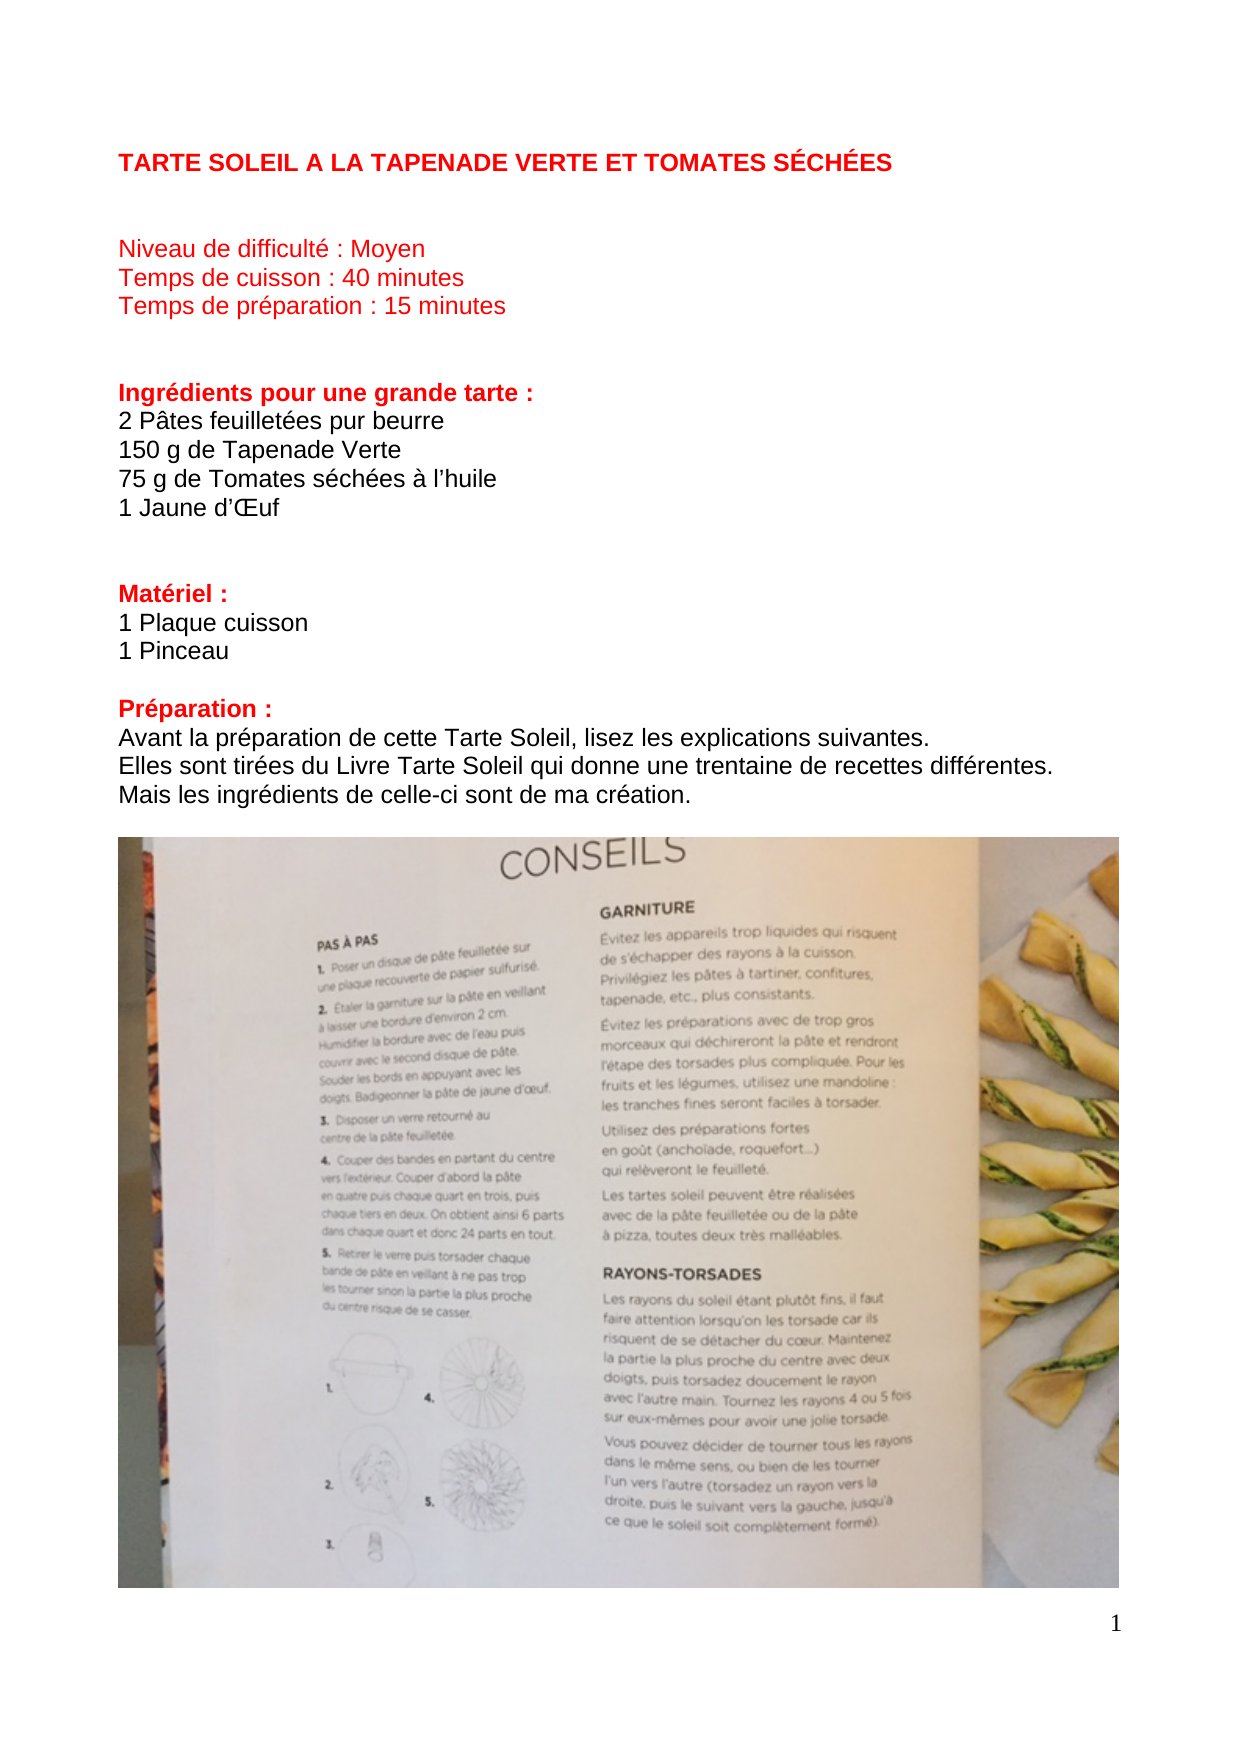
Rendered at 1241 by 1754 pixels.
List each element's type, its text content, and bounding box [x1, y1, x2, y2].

text Niveau de difficulté : Moyen [118, 234, 1122, 263]
text Préparation : [118, 694, 1122, 723]
text 2 Pâtes feuilletées pur beurre [118, 406, 1122, 435]
text 1 Pinceau [118, 636, 1122, 665]
text 150 g de Tapenade Verte [118, 435, 1122, 464]
text TARTE SOLEIL A LA TAPENADE VERTE ET TOMATES SÉCHÉES [118, 148, 1122, 176]
text Matériel : [118, 579, 1122, 608]
text 1 Jaune d’Œuf [118, 493, 1122, 521]
text 75 g de Tomates séchées à l’huile [118, 464, 1122, 493]
text Elles sont tirées du Livre Tarte Soleil qui donne une trentaine de recettes différentes. [118, 751, 1122, 780]
text Ingrédients pour une grande tarte : [118, 378, 1122, 406]
text 1 Plaque cuisson [118, 608, 1122, 636]
picture [118, 837, 1119, 1588]
text Mais les ingrédients de celle-ci sont de ma création. [118, 780, 1122, 809]
text Temps de cuisson : 40 minutes [118, 263, 1122, 291]
text Temps de préparation : 15 minutes [118, 291, 1122, 320]
text Avant la préparation de cette Tarte Soleil, lisez les explications suivantes. [118, 723, 1122, 751]
